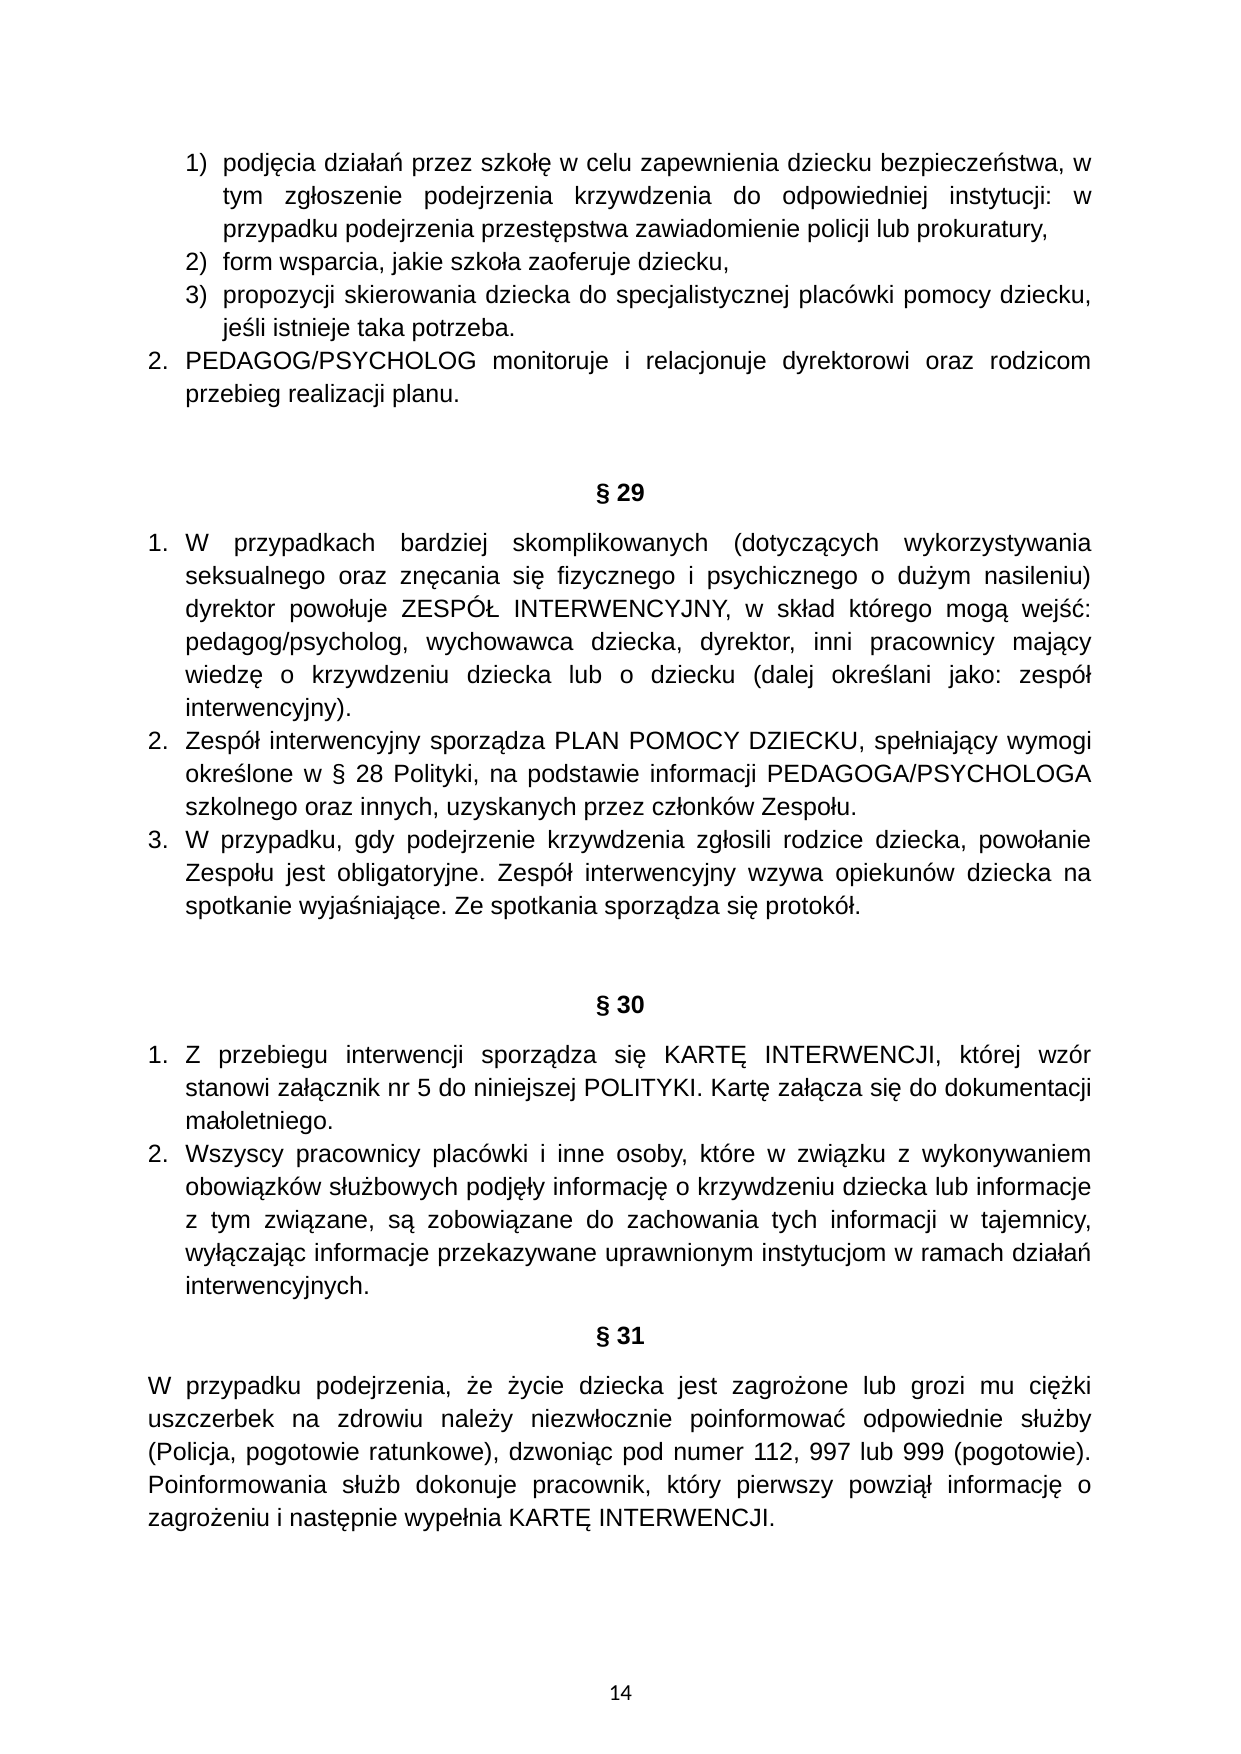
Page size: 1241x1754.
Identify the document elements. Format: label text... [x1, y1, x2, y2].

list W przypadkach bardziej skomplikowanych (dotyczących wykorzystywania seksualnego oraz znęcania się fizycznego i psychicznego o dużym nasileniu) dyrektor powołuje ZESPÓŁ INTERWENCYJNY, w skład którego mogą wejść: pedagog/psycholog, wychowawca dziecka, dyrektor, inni pracownicy mający wiedzę o krzywdzeniu dziecka lub o dziecku (dalej określani jako: zespół interwencyjny). [148, 528, 1093, 722]
text W przypadku podejrzenia, że życie dziecka jest zagrożone lub grozi mu ciężki uszczerbek na zdrowiu należy niezwłocznie poinformować odpowiednie służby (Policja, pogotowie ratunkowe), dzwoniąc pod numer 112, 997 lub 999 (pogotowie). Poinformowania służb dokonuje pracownik, który pierwszy powziął informację o zagrożeniu i następnie wypełnia KARTĘ INTERWENCJI. [148, 1371, 1093, 1531]
text § 30 [148, 990, 1093, 1019]
list form wsparcia, jakie szkoła zaoferuje dziecku, [185, 247, 1093, 275]
text § 29 [148, 478, 1093, 507]
list propozycji skierowania dziecka do specjalistycznej placówki pomocy dziecku, jeśli istnieje taka potrzeba. [185, 280, 1093, 341]
list Wszyscy pracownicy placówki i inne osoby, które w związku z wykonywaniem obowiązków służbowych podjęły informację o krzywdzeniu dziecka lub informacje z tym związane, są zobowiązane do zachowania tych informacji w tajemnicy, wyłączając informacje przekazywane uprawnionym instytucjom w ramach działań interwencyjnych. [148, 1139, 1093, 1300]
list podjęcia działań przez szkołę w celu zapewnienia dziecku bezpieczeństwa, w tym zgłoszenie podejrzenia krzywdzenia do odpowiedniej instytucji: w przypadku podejrzenia przestępstwa zawiadomienie policji lub prokuratury, [185, 148, 1093, 242]
list Z przebiegu interwencji sporządza się KARTĘ INTERWENCJI, której wzór stanowi załącznik nr 5 do niniejszej POLITYKI. Kartę załącza się do dokumentacji małoletniego. [148, 1040, 1093, 1135]
list Zespół interwencyjny sporządza PLAN POMOCY DZIECKU, spełniający wymogi określone w § 28 Polityki, na podstawie informacji PEDAGOGA/PSYCHOLOGA szkolnego oraz innych, uzyskanych przez członków Zespołu. [148, 726, 1093, 821]
text § 31 [148, 1321, 1093, 1350]
list W przypadku, gdy podejrzenie krzywdzenia zgłosili rodzice dziecka, powołanie Zespołu jest obligatoryjne. Zespół interwencyjny wzywa opiekunów dziecka na spotkanie wyjaśniające. Ze spotkania sporządza się protokół. [148, 825, 1093, 920]
list PEDAGOG/PSYCHOLOG monitoruje i relacjonuje dyrektorowi oraz rodzicom przebieg realizacji planu. [148, 346, 1093, 407]
